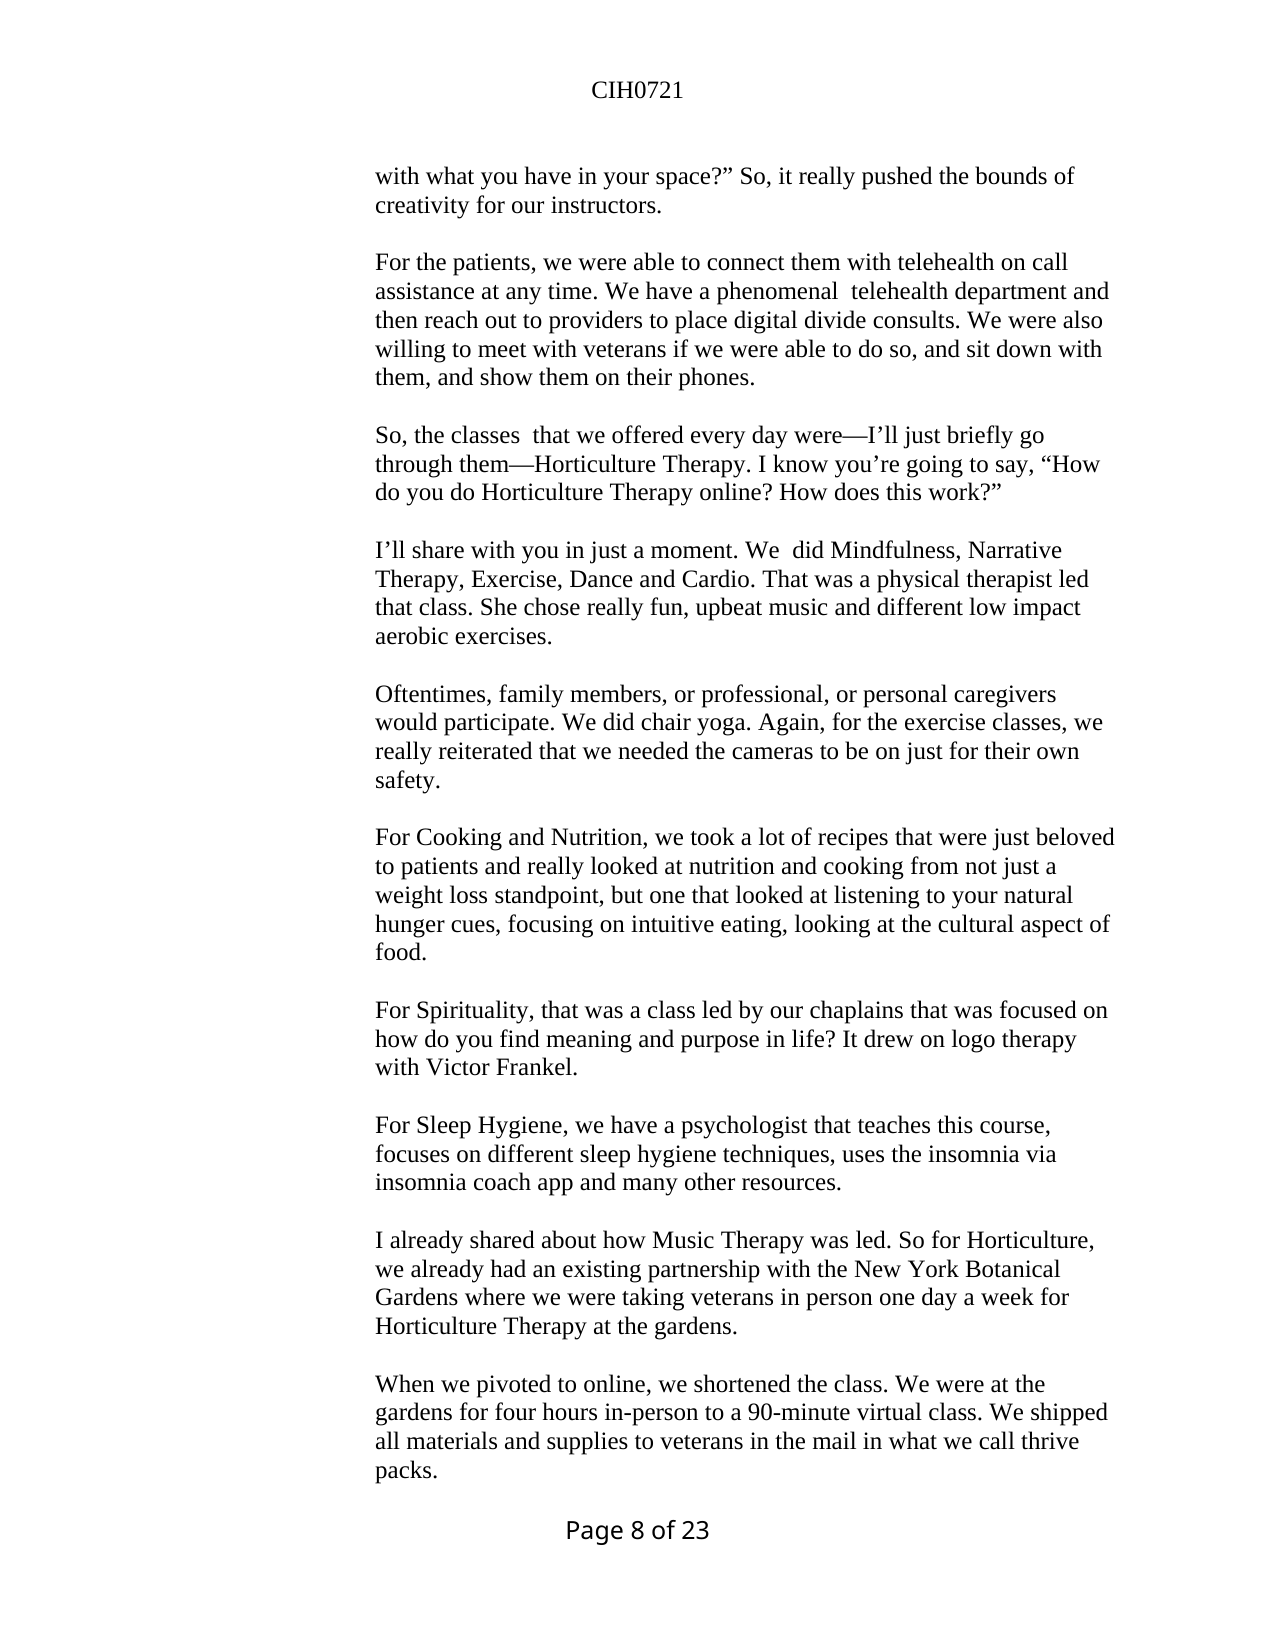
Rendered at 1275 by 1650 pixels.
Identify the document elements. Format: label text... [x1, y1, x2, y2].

text So, the classes that we offered every day were—I’ll just briefly go through them—Horticulture Therapy. I know you’re going to say, “How do you do Horticulture Therapy online? How does this work?” [375, 420, 1125, 506]
text For Spirituality, that was a class led by our chaplains that was focused on how do you find meaning and purpose in life? It drew on logo therapy with Victor Frankel. [375, 995, 1125, 1081]
text I’ll share with you in just a moment. We did Mindfulness, Narrative Therapy, Exercise, Dance and Cardio. That was a physical therapist led that class. She chose really fun, upbeat music and different low impact aerobic exercises. [375, 535, 1125, 650]
text For the patients, we were able to connect them with telehealth on call assistance at any time. We have a phenomenal telehealth department and then reach out to providers to place digital divide consults. We were also willing to meet with veterans if we were able to do so, and sit down with them, and show them on their phones. [375, 247, 1125, 391]
text For Sleep Hygiene, we have a psychologist that teaches this course, focuses on different sleep hygiene techniques, uses the insomnia via insomnia coach app and many other resources. [375, 1110, 1125, 1196]
text Oftentimes, family members, or professional, or personal caregivers would participate. We did chair yoga. Again, for the exercise classes, we really reiterated that we needed the cameras to be on just for their own safety. [375, 679, 1125, 794]
text For Cooking and Nutrition, we took a lot of recipes that were just beloved to patients and really looked at nutrition and cooking from not just a weight loss standpoint, but one that looked at listening to your natural hunger cues, focusing on intuitive eating, looking at the cultural aspect of food. [375, 822, 1125, 966]
text I already shared about how Music Therapy was led. So for Horticulture, we already had an existing partnership with the New York Botanical Gardens where we were taking veterans in person one day a week for Horticulture Therapy at the gardens. [375, 1225, 1125, 1340]
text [375, 161, 1125, 219]
text When we pivoted to online, we shortened the class. We were at the gardens for four hours in-person to a 90-minute virtual class. We shipped all materials and supplies to veterans in the mail in what we call thrive packs. [375, 1369, 1125, 1484]
